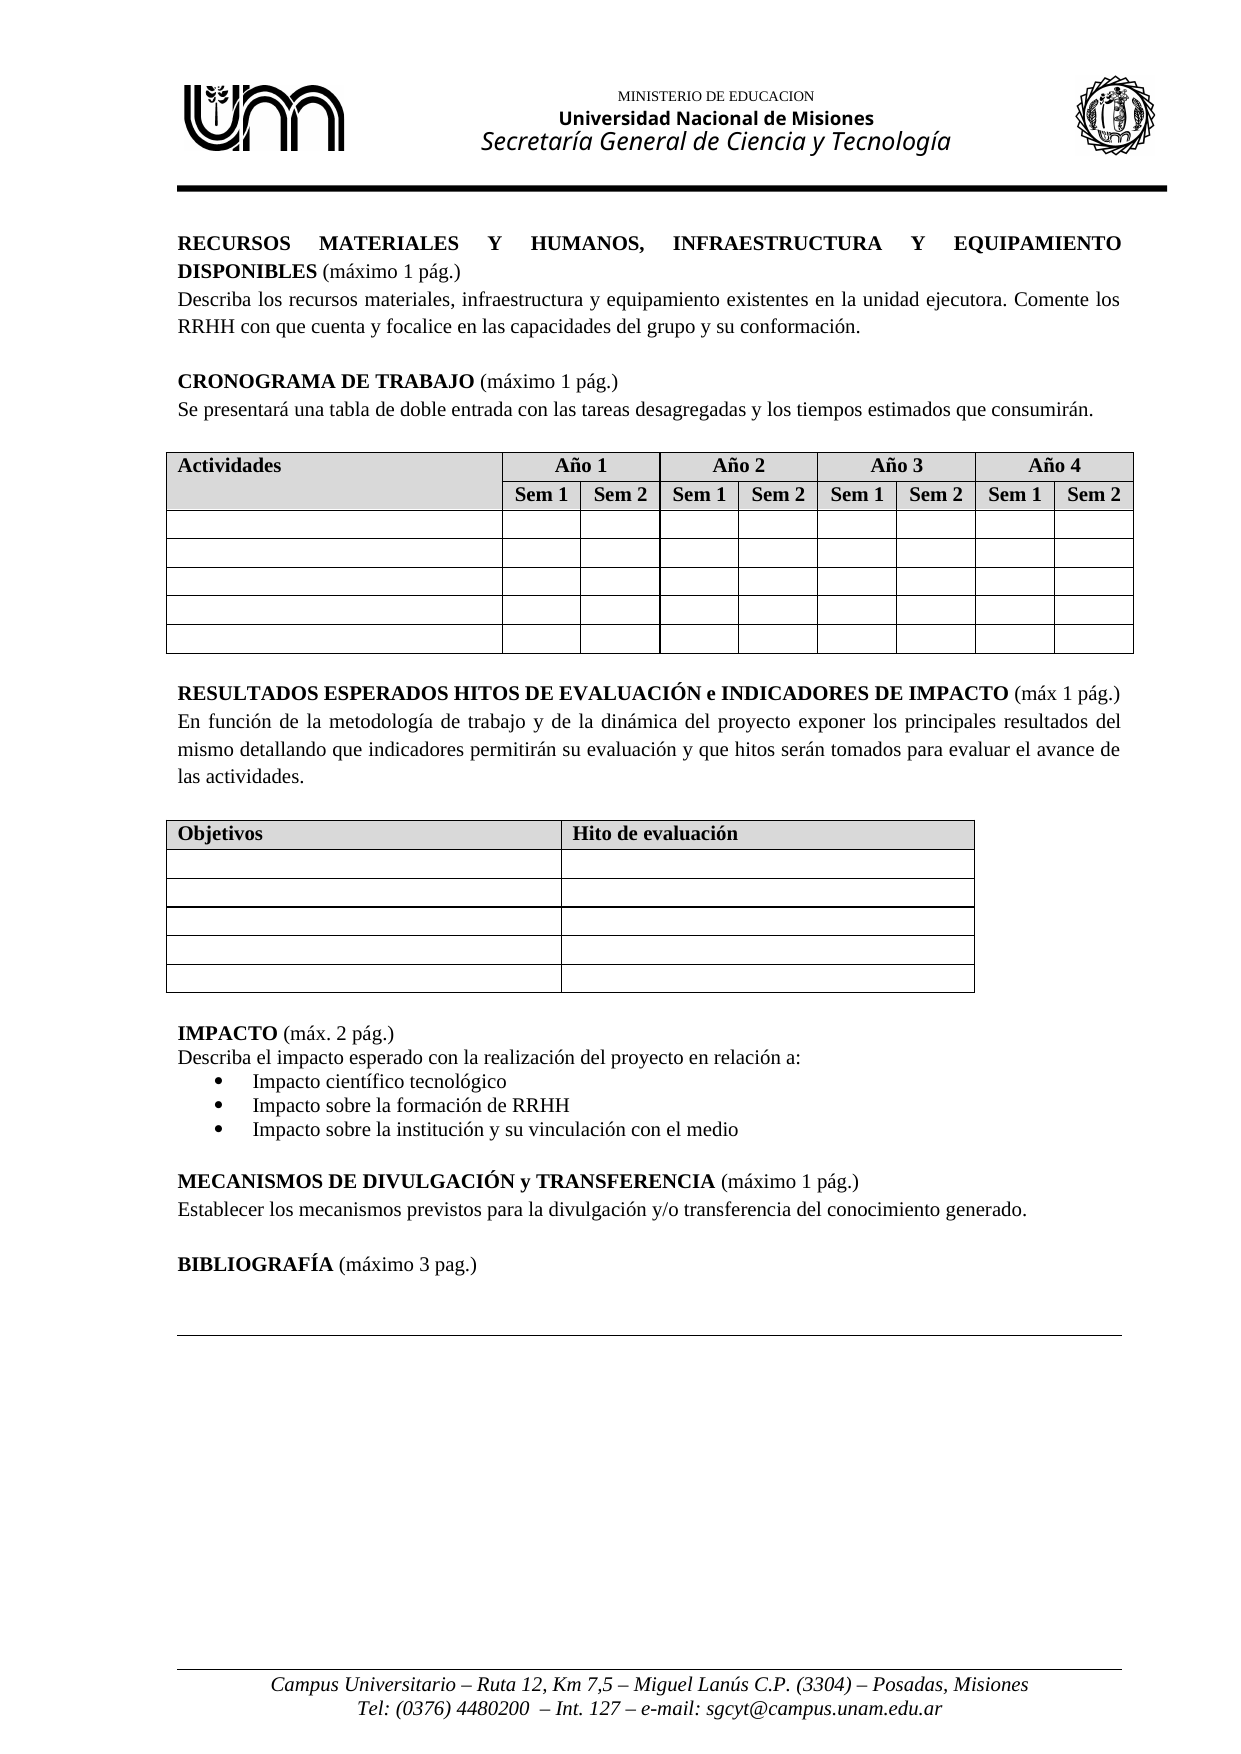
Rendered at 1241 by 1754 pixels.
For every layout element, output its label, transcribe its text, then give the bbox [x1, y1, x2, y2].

table_cell Sem 1 [818, 482, 896, 509]
text Establecer los mecanismos previstos para la divulgación y/o transferencia del conocimiento generado. [177, 1196, 1122, 1221]
text IMPACTO (máx. 2 pág.) [177, 1021, 1122, 1045]
table_cell [818, 539, 896, 567]
table_cell [1055, 539, 1133, 567]
text MECANISMOS DE DIVULGACIÓN y TRANSFERENCIA (máximo 1 pág.) [177, 1169, 1122, 1193]
table_cell [739, 625, 817, 653]
table_cell Sem 2 [581, 482, 659, 509]
table_cell Sem 1 [976, 482, 1054, 509]
table_cell [818, 511, 896, 538]
table_cell [661, 596, 738, 624]
table_cell [739, 511, 817, 538]
table_cell [976, 511, 1054, 538]
table_cell [562, 936, 974, 964]
table_cell [739, 568, 817, 595]
table_cell Sem 1 [503, 482, 580, 509]
text Se presentará una tabla de doble entrada con las tareas desagregadas y los tiempos estimados que consumirán. [177, 397, 1122, 421]
table_cell Sem 2 [1055, 482, 1133, 509]
table_cell [167, 965, 561, 992]
table_header Año 1 [503, 453, 659, 481]
table_cell [581, 539, 659, 567]
table_cell [581, 568, 659, 595]
table_cell [1055, 568, 1133, 595]
subtitle BIBLIOGRAFÍA (máximo 3 pag.) [177, 1252, 1122, 1276]
table_cell [1055, 511, 1133, 538]
table_cell [581, 596, 659, 624]
table_cell [661, 511, 738, 538]
table_cell [167, 936, 561, 964]
table_cell [167, 908, 561, 935]
text CRONOGRAMA DE TRABAJO (máximo 1 pág.) [177, 369, 1122, 393]
table_cell [167, 879, 561, 906]
table_cell [503, 625, 580, 653]
list Impacto sobre la formación de RRHH [215, 1093, 1122, 1117]
table_cell [661, 568, 738, 595]
table_cell [167, 568, 502, 595]
table_cell [562, 965, 974, 992]
table_cell [976, 568, 1054, 595]
table_cell [739, 596, 817, 624]
table_cell [897, 596, 975, 624]
table_cell [167, 625, 502, 653]
table_cell [897, 568, 975, 595]
text RECURSOS MATERIALES Y HUMANOS, INFRAESTRUCTURA Y EQUIPAMIENTO DISPONIBLES (máximo 1 pág.) [177, 231, 1122, 283]
table_cell [818, 568, 896, 595]
table_cell [562, 850, 974, 878]
picture [1075, 75, 1156, 156]
table_cell [503, 596, 580, 624]
table_header Objetivos [167, 821, 561, 849]
table_cell [581, 511, 659, 538]
table_cell [503, 568, 580, 595]
table_cell [818, 625, 896, 653]
list Impacto sobre la institución y su vinculación con el medio [215, 1117, 1122, 1141]
text RESULTADOS ESPERADOS HITOS DE EVALUACIÓN e INDICADORES DE IMPACTO (máx 1 pág.) [177, 681, 1122, 705]
table_header Año 4 [976, 453, 1133, 481]
table_cell [739, 539, 817, 567]
table_cell [976, 539, 1054, 567]
table_header Hito de evaluación [562, 821, 974, 849]
table_cell Sem 1 [661, 482, 738, 509]
table_header Actividades [167, 453, 502, 509]
list Impacto científico tecnológico [215, 1069, 1122, 1093]
table_cell [562, 908, 974, 935]
picture [184, 85, 345, 151]
table_cell [167, 539, 502, 567]
table_cell Sem 2 [897, 482, 975, 509]
table_cell [562, 879, 974, 906]
table_cell Sem 2 [739, 482, 817, 509]
table_cell [976, 596, 1054, 624]
table_cell [661, 539, 738, 567]
table_cell [818, 596, 896, 624]
table_cell [897, 539, 975, 567]
table_cell [167, 511, 502, 538]
table_cell [897, 625, 975, 653]
text Describa los recursos materiales, infraestructura y equipamiento existentes en la unidad ejecutora. Comente los RRHH con que cuenta y focalice en las capacidades del grupo y su conformación. [177, 287, 1122, 338]
table_cell [503, 511, 580, 538]
table_cell [1055, 625, 1133, 653]
table_cell [503, 539, 580, 567]
table_cell [167, 850, 561, 878]
table_cell [976, 625, 1054, 653]
table_cell [1055, 596, 1133, 624]
table_header Año 3 [818, 453, 975, 481]
table_cell [897, 511, 975, 538]
table_header Año 2 [661, 453, 817, 481]
table_cell [167, 596, 502, 624]
text En función de la metodología de trabajo y de la dinámica del proyecto exponer los principales resultados del mismo detallando que indicadores permitirán su evaluación y que hitos serán tomados para evaluar el avance de las actividades. [177, 709, 1122, 788]
text Describa el impacto esperado con la realización del proyecto en relación a: [177, 1045, 1122, 1069]
table_cell [581, 625, 659, 653]
table_cell [661, 625, 738, 653]
